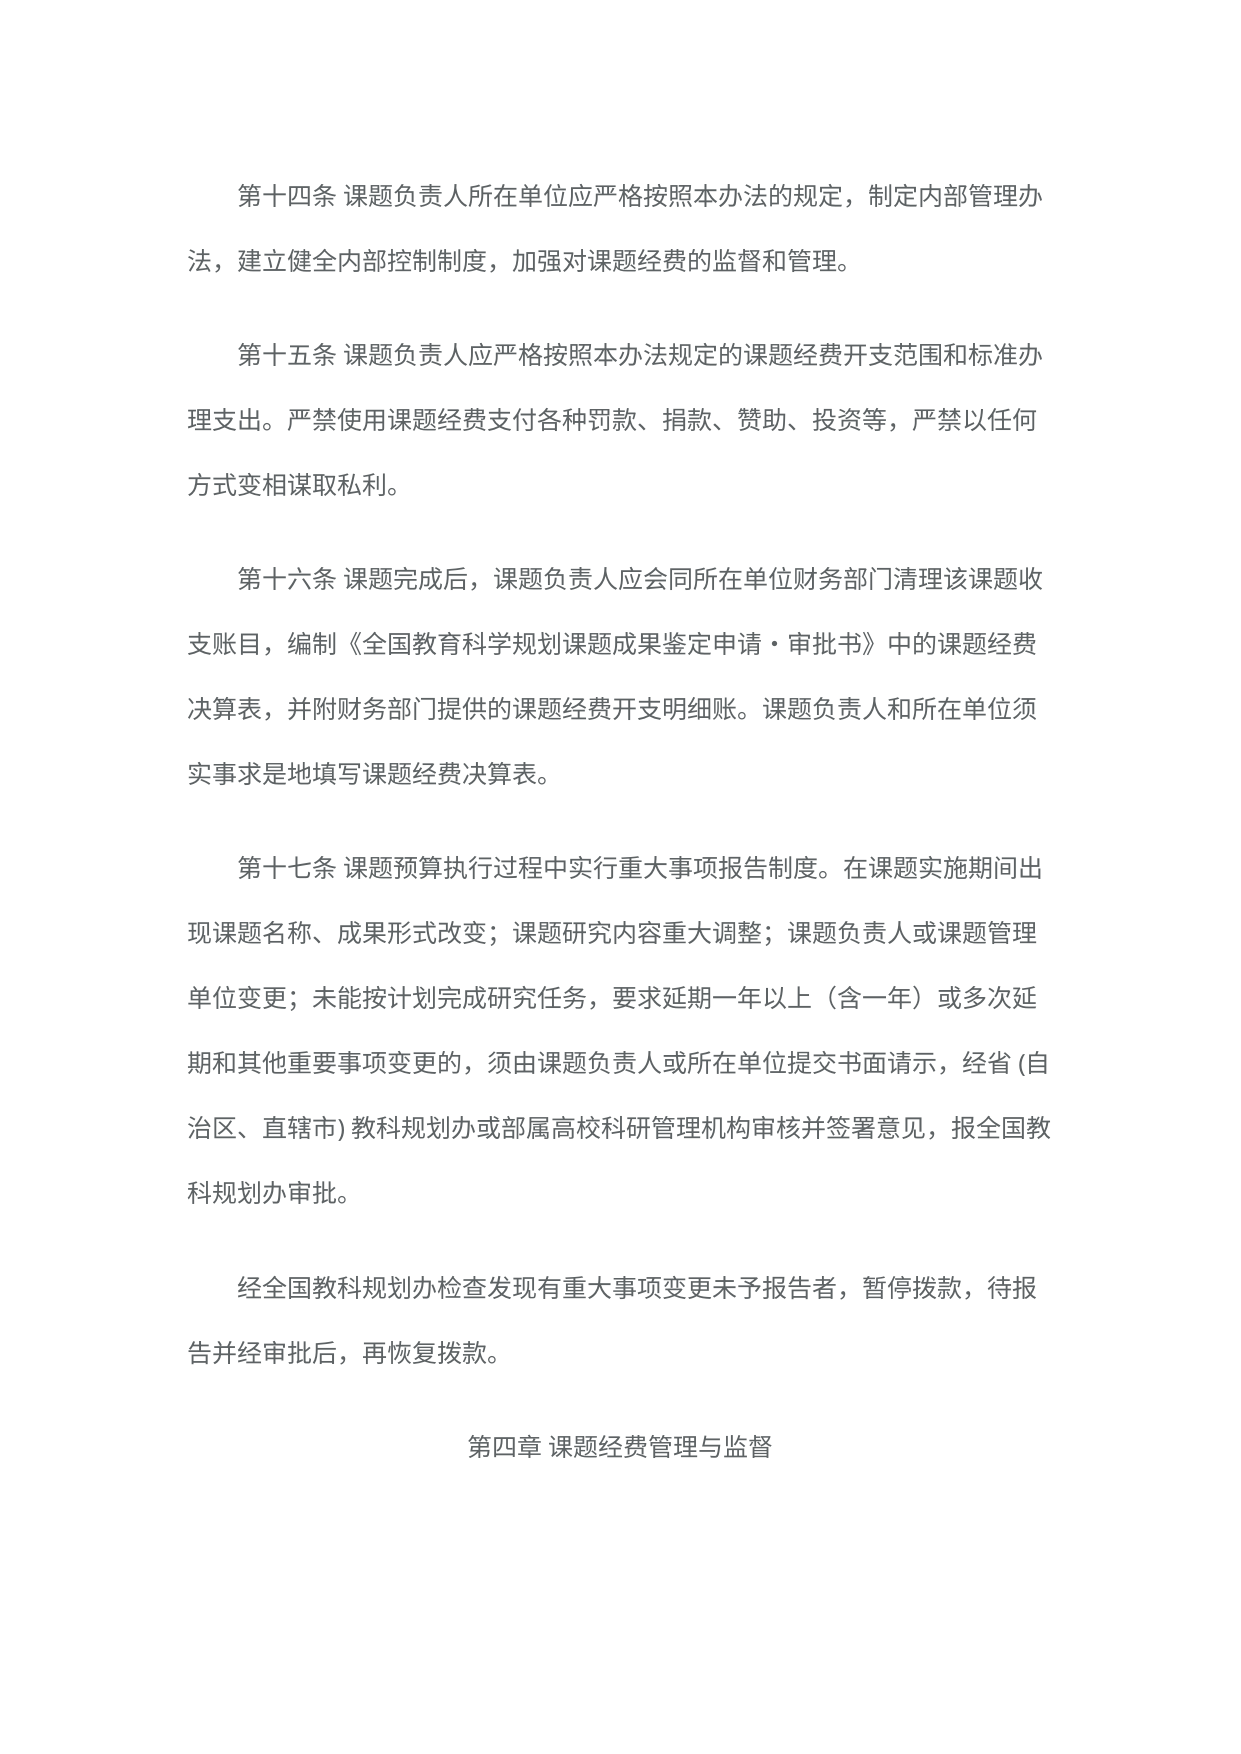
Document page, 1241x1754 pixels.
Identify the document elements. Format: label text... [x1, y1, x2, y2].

text 第十六条 课题完成后，课题负责人应会同所在单位财务部门清理该课题收支账目，编制《全国教育科学规划课题成果鉴定申请•审批书》中的课题经费决算表，并附财务部门提供的课题经费开支明细账。课题负责人和所在单位须实事求是地填写课题经费决算表。 [187, 545, 1053, 805]
text 第十四条 课题负责人所在单位应严格按照本办法的规定，制定内部管理办法，建立健全内部控制制度，加强对课题经费的监督和管理。 [187, 162, 1053, 292]
text 第四章 课题经费管理与监督 [187, 1413, 1053, 1478]
text 第十五条 课题负责人应严格按照本办法规定的课题经费开支范围和标准办理支出。严禁使用课题经费支付各种罚款、捐款、赞助、投资等，严禁以任何方式变相谋取私利。 [187, 321, 1053, 516]
text 第十七条 课题预算执行过程中实行重大事项报告制度。在课题实施期间出现课题名称、成果形式改变；课题研究内容重大调整；课题负责人或课题管理单位变更；未能按计划完成研究任务，要求延期一年以上（含一年）或多次延期和其他重要事项变更的，须由课题负责人或所在单位提交书面请示，经省 (自治区、直辖市) 教科规划办或部属高校科研管理机构审核并签署意见，报全国教科规划办审批。 [187, 834, 1053, 1224]
text 经全国教科规划办检查发现有重大事项变更未予报告者，暂停拨款，待报告并经审批后，再恢复拨款。 [187, 1254, 1053, 1384]
